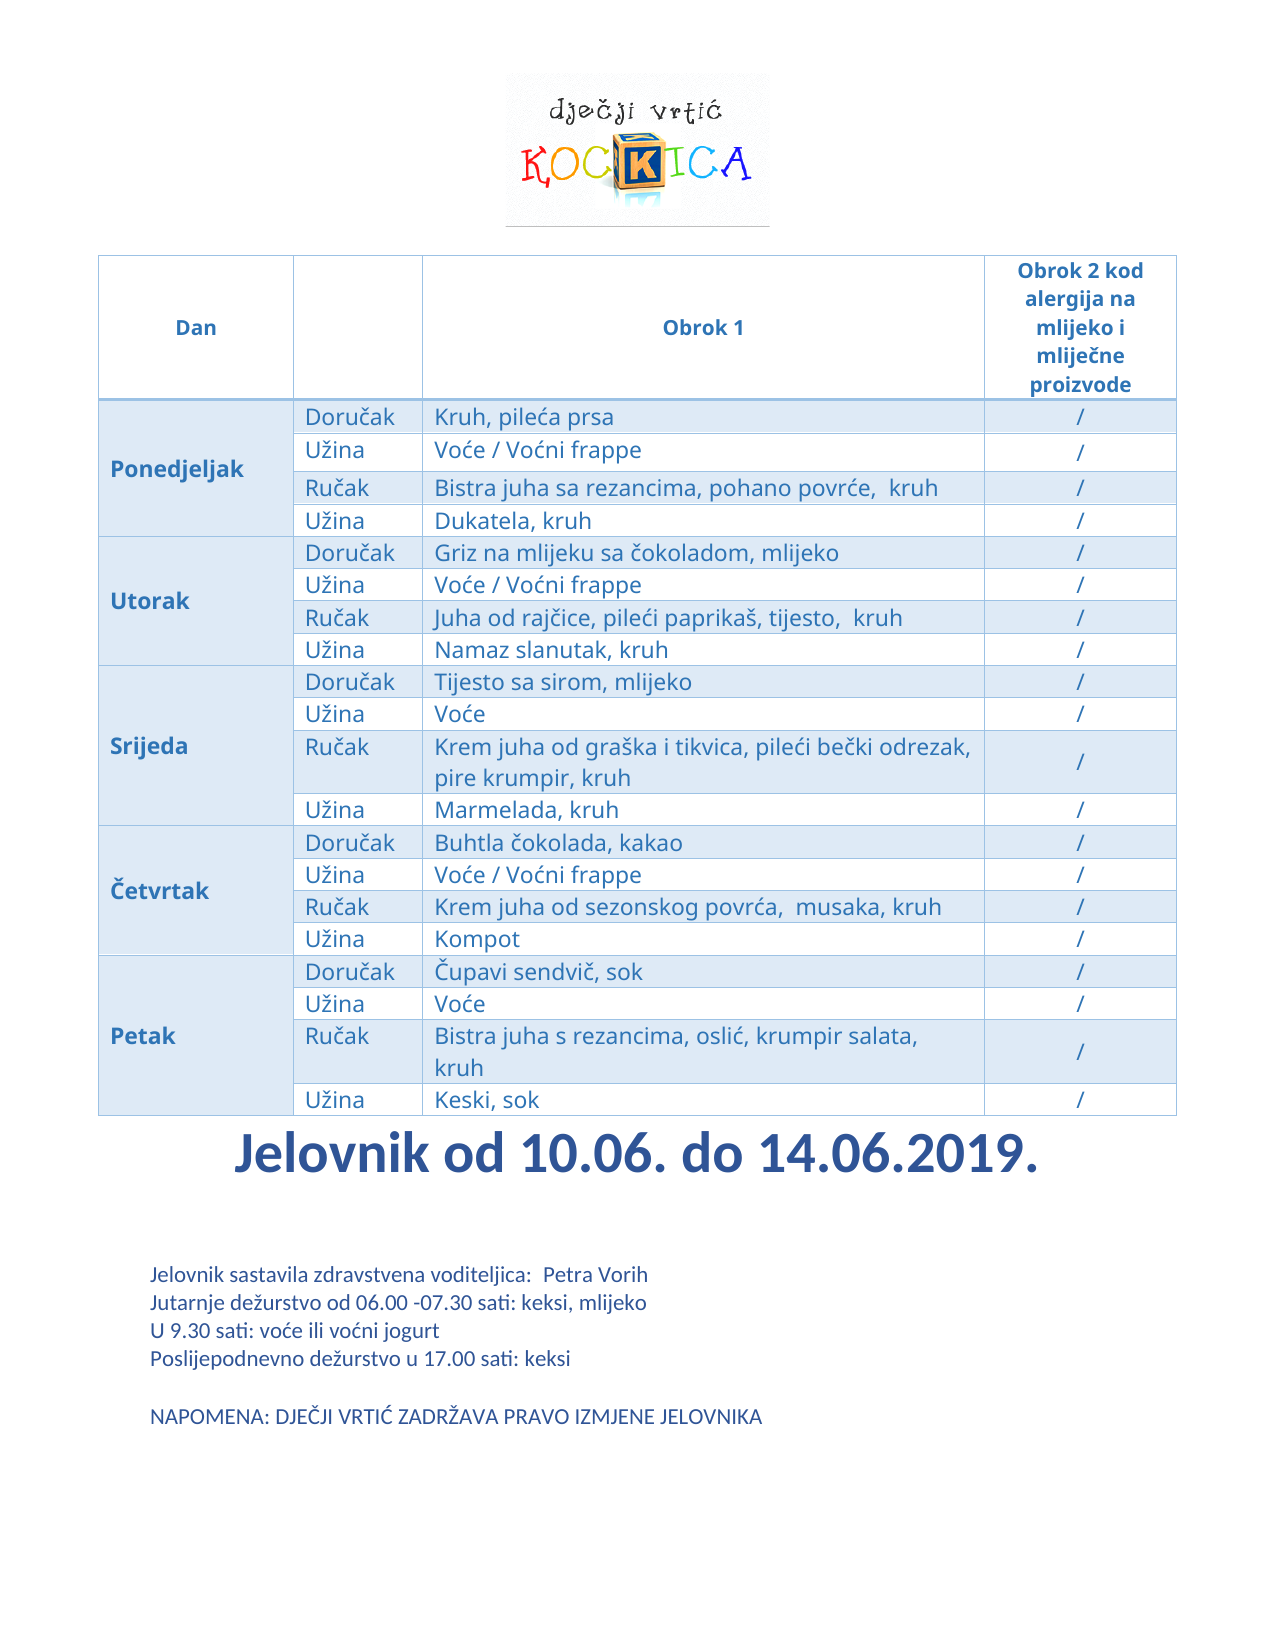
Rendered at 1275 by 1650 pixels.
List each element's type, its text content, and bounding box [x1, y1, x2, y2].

table_cell / [985, 1084, 1176, 1115]
table_cell / [985, 569, 1176, 600]
table_cell Voće / Voćni frappe [423, 569, 984, 600]
table_cell Marmelada, kruh [423, 794, 984, 825]
text NAPOMENA: DJEČJI VRTIĆ ZADRŽAVA PRAVO IZMJENE JELOVNIKA [150, 1372, 1125, 1430]
table_cell Užina [294, 569, 422, 600]
table_cell / [985, 537, 1176, 568]
table_cell / [985, 401, 1176, 432]
table_cell Ručak [294, 891, 422, 922]
table_cell / [985, 794, 1176, 825]
table_cell Čupavi sendvič, sok [423, 956, 984, 987]
text Jelovnik od 10.06. do 14.06.2019. [150, 1116, 1125, 1187]
table_cell / [985, 434, 1176, 471]
text Poslijepodnevno dežurstvo u 17.00 sati: keksi [150, 1344, 1125, 1372]
table_cell Užina [294, 859, 422, 890]
table_cell Krem juha od sezonskog povrća, musaka, kruh [423, 891, 984, 922]
table_cell Voće / Voćni frappe [423, 434, 984, 471]
table_cell Namaz slanutak, kruh [423, 634, 984, 665]
table_cell / [985, 826, 1176, 858]
table_cell / [985, 988, 1176, 1019]
table_header Obrok 2 kod alergija na mlijeko i mliječne proizvode [985, 256, 1176, 398]
table_cell / [985, 601, 1176, 633]
table_cell Užina [294, 1084, 422, 1115]
table_cell Užina [294, 698, 422, 729]
text Jelovnik sastavila zdravstvena voditeljica: Petra Vorih [150, 1260, 1125, 1288]
table_cell / [985, 1020, 1176, 1083]
text Jutarnje dežurstvo od 06.00 -07.30 sati: keksi, mlijeko [150, 1288, 1125, 1316]
table_cell Užina [294, 794, 422, 825]
table_cell Užina [294, 634, 422, 665]
table_header [294, 256, 422, 398]
table_cell Petak [99, 956, 293, 1115]
table_cell Doručak [294, 956, 422, 987]
table_cell Juha od rajčice, pileći paprikaš, tijesto, kruh [423, 601, 984, 633]
table_cell / [985, 923, 1176, 954]
table_cell Voće / Voćni frappe [423, 859, 984, 890]
table_cell Ručak [294, 601, 422, 633]
table_cell / [985, 472, 1176, 503]
table_cell Griz na mlijeku sa čokoladom, mlijeko [423, 537, 984, 568]
picture [505, 73, 770, 227]
table_cell Četvrtak [99, 826, 293, 954]
table_cell Voće [423, 988, 984, 1019]
table_cell Bistra juha sa rezancima, pohano povrće, kruh [423, 472, 984, 503]
table_cell / [985, 698, 1176, 729]
table_cell Užina [294, 988, 422, 1019]
table_header Obrok 1 [423, 256, 984, 398]
table_cell / [985, 666, 1176, 697]
table_cell Užina [294, 923, 422, 954]
table_cell Dukatela, kruh [423, 505, 984, 536]
table_cell Buhtla čokolada, kakao [423, 826, 984, 858]
table_cell Ručak [294, 1020, 422, 1083]
table_cell Doručak [294, 826, 422, 858]
table_cell Ručak [294, 472, 422, 503]
table_cell / [985, 731, 1176, 793]
table_cell / [985, 859, 1176, 890]
table_cell Srijeda [99, 666, 293, 825]
table_cell Utorak [99, 537, 293, 665]
table_cell Bistra juha s rezancima, oslić, krumpir salata, kruh [423, 1020, 984, 1083]
table_cell Voće [423, 698, 984, 729]
text U 9.30 sati: voće ili voćni jogurt [150, 1316, 1125, 1344]
table_cell Krem juha od graška i tikvica, pileći bečki odrezak, pire krumpir, kruh [423, 731, 984, 793]
table_header Dan [99, 256, 293, 398]
table_cell Užina [294, 434, 422, 471]
table_cell / [985, 956, 1176, 987]
table_cell / [985, 891, 1176, 922]
table_cell Ručak [294, 731, 422, 793]
table_cell Doručak [294, 666, 422, 697]
table_cell Doručak [294, 401, 422, 432]
table_cell Užina [294, 505, 422, 536]
table_cell Doručak [294, 537, 422, 568]
table_cell / [985, 634, 1176, 665]
table_cell Kompot [423, 923, 984, 954]
table_cell / [985, 505, 1176, 536]
table_cell Ponedjeljak [99, 401, 293, 536]
table_cell Kruh, pileća prsa [423, 401, 984, 432]
table_cell Keski, sok [423, 1084, 984, 1115]
table_cell Tijesto sa sirom, mlijeko [423, 666, 984, 697]
